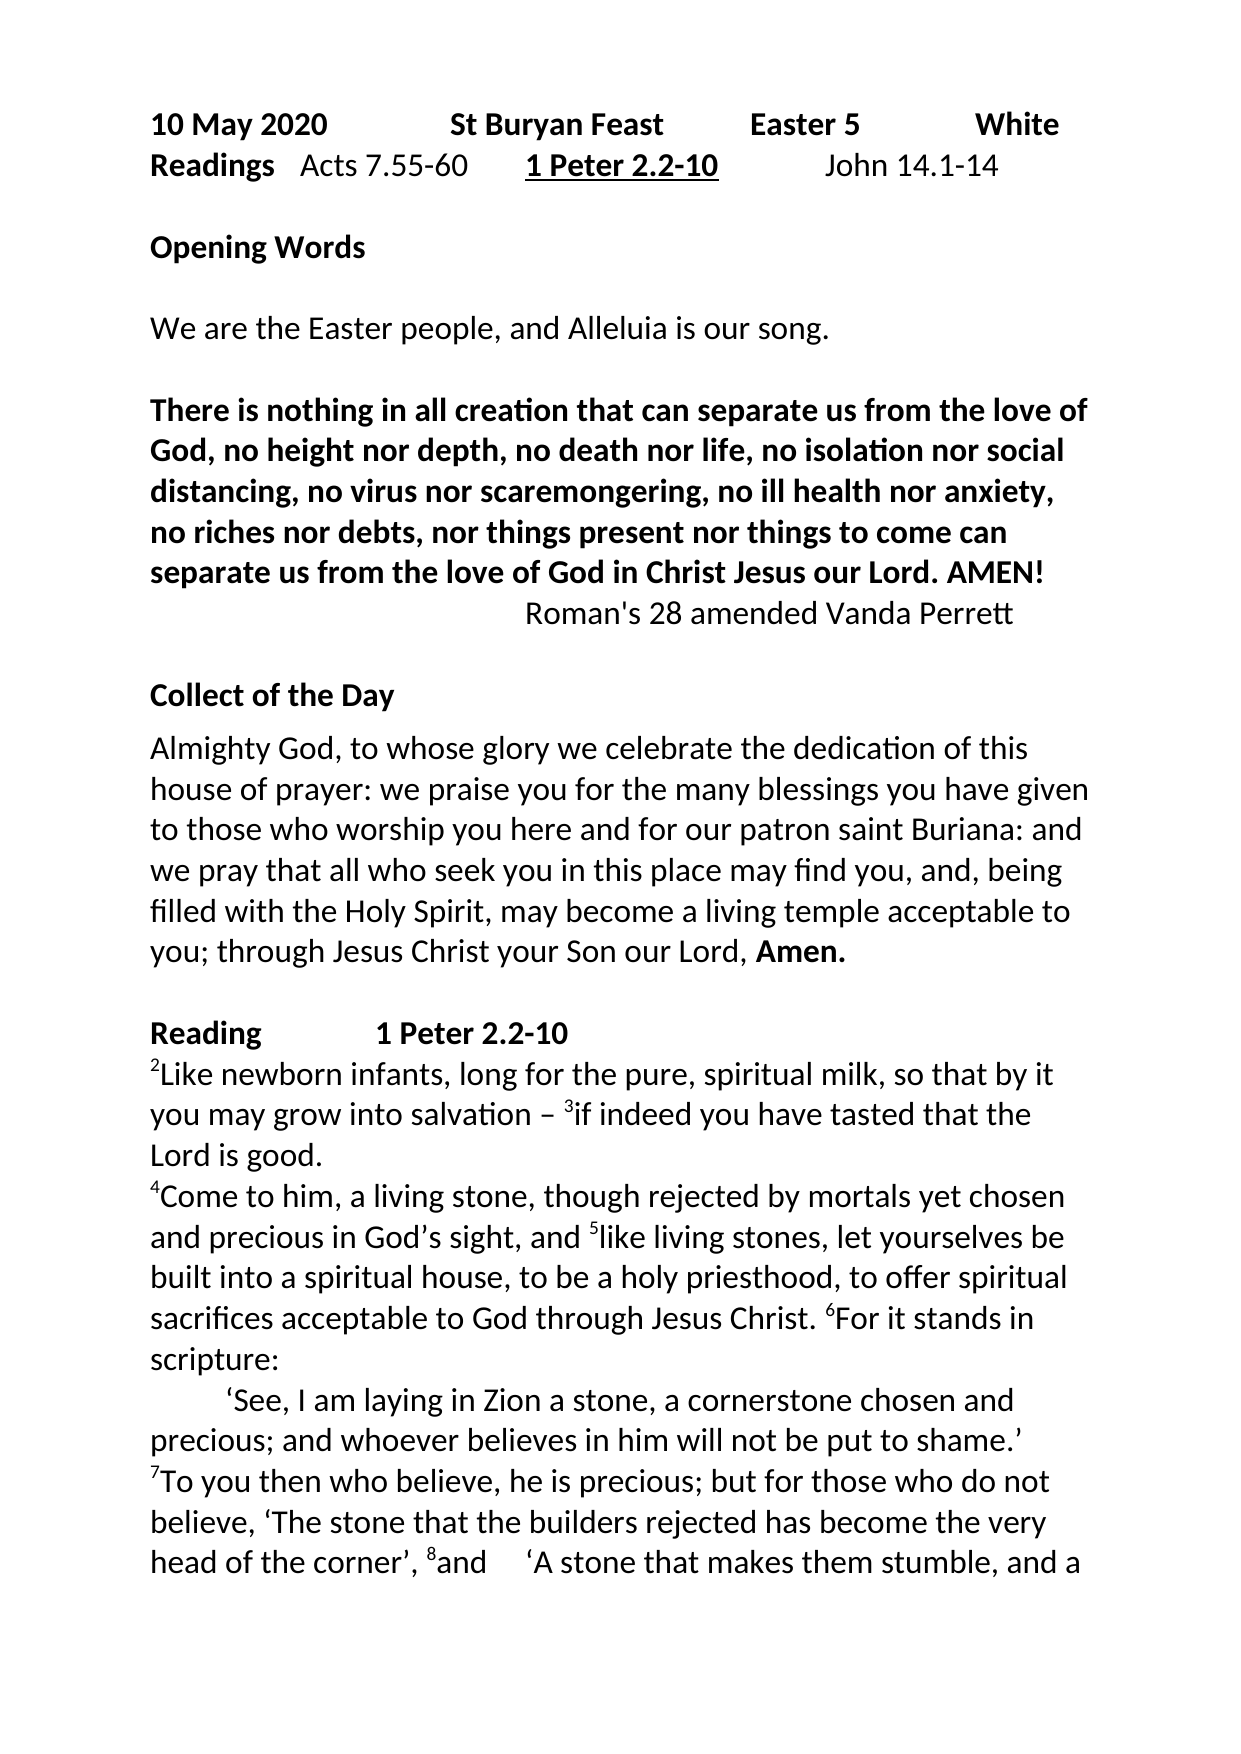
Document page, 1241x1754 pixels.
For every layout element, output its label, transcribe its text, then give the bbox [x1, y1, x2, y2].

text 10 May 2020 St Buryan Feast Easter 5 White [150, 103, 1090, 144]
text Collect of the Day [150, 674, 1090, 714]
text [150, 1175, 1090, 1582]
text Reading 1 Peter 2.2-10 [150, 1012, 1090, 1053]
text Roman's 28 amended Vanda Perrett [450, 592, 1090, 633]
text 2Like newborn infants, long for the pure, spiritual milk, so that by it you may grow into salvation – 3if indeed you have tasted that the Lord is good. [150, 1053, 1090, 1175]
text Readings Acts 7.55-60 1 Peter 2.2-10 John 14.1-14 [150, 144, 1090, 185]
text There is nothing in all creation that can separate us from the love of God, no height nor depth, no death nor life, no isolation nor social distancing, no virus nor scaremongering, no ill health nor anxiety, no riches nor debts, nor things present nor things to come can separate us from the love of God in Christ Jesus our Lord. AMEN! [150, 388, 1090, 592]
text Opening Words [150, 226, 1090, 266]
text Almighty God, to whose glory we celebrate the dedication of this house of prayer: we praise you for the many blessings you have given to those who worship you here and for our patron saint Buriana: and we pray that all who seek you in this place may find you, and, being filled with the Holy Spirit, may become a living temple acceptable to you; through Jesus Christ your Son our Lord, Amen. [150, 727, 1090, 971]
text We are the Easter people, and Alleluia is our song. [150, 307, 1090, 348]
